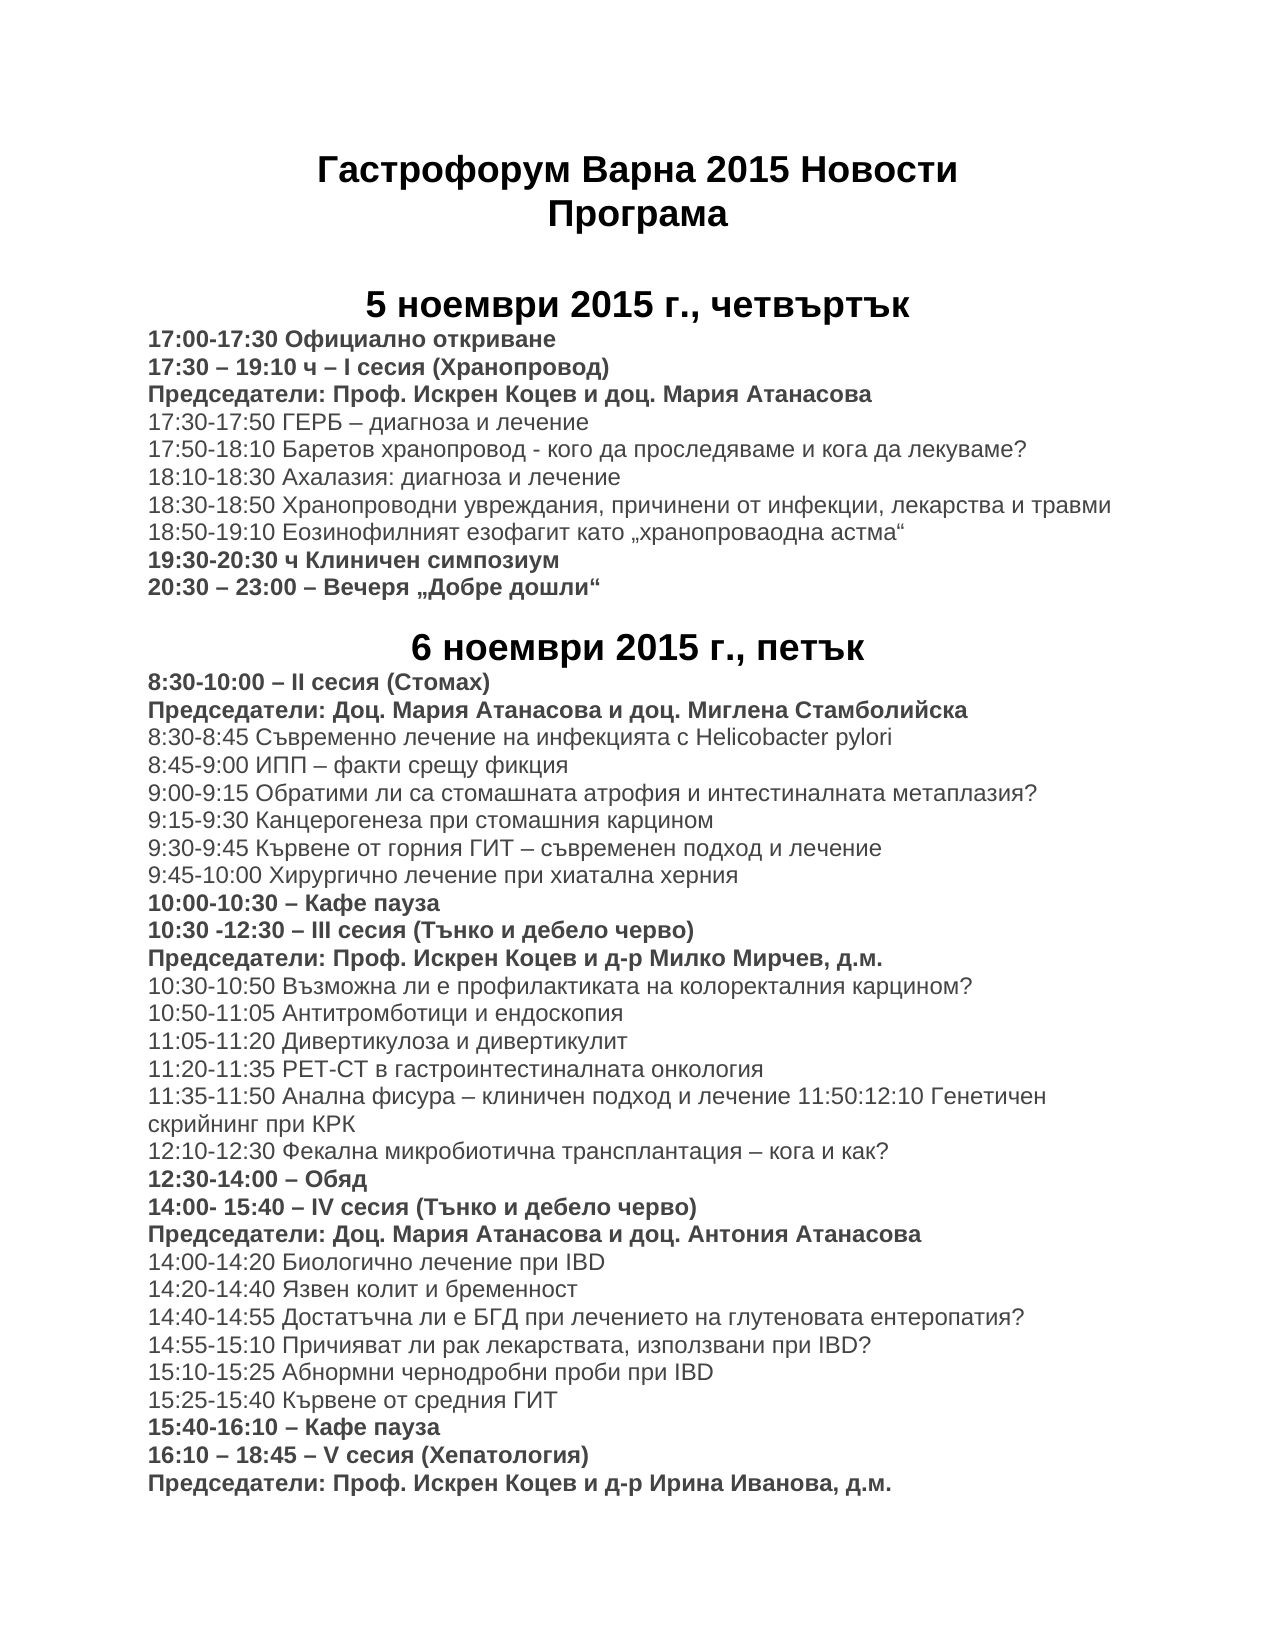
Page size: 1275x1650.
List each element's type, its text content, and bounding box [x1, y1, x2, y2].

text 14:55-15:10 Причияват ли рак лекарствата, използвани при IBD? [148, 1331, 1127, 1358]
text 10:30 -12:30 – ІІІ сесия (Тънко и дебело черво) [148, 916, 1127, 944]
text 18:10-18:30 Ахалазия: диагноза и лечение [148, 463, 1127, 491]
text Председатели: Проф. Искрен Коцев и д-р Милко Мирчев, д.м. [148, 944, 1127, 972]
text 11:05-11:20 Дивертикулоза и дивертикулит [148, 1027, 1127, 1054]
text Председатели: Проф. Искрен Коцев и д-р Ирина Иванова, д.м. [148, 1468, 1127, 1496]
text 17:30 – 19:10 ч – І сесия (Хранопровод) [148, 352, 1127, 380]
text 6 ноември 2015 г., петък [148, 625, 1127, 668]
text 11:35-11:50 Анална фисура – клиничен подход и лечение 11:50:12:10 Генетичен скрийнинг при КРК [148, 1082, 1127, 1137]
text 15:25-15:40 Кървене от средния ГИТ [148, 1386, 1127, 1413]
text 8:30-10:00 – ІІ сесия (Стомах) [148, 668, 1127, 696]
text 20:30 – 23:00 – Вечеря „Добре дошли“ [148, 573, 1127, 601]
text 16:10 – 18:45 – V сесия (Хепатология) [148, 1441, 1127, 1468]
text Програма [148, 191, 1127, 234]
text 15:40-16:10 – Кафе пауза [148, 1413, 1127, 1441]
text 14:40-14:55 Достатъчна ли е БГД при лечението на глутеновата ентеропатия? [148, 1303, 1127, 1331]
text 10:30-10:50 Възможна ли е профилактиката на колоректалния карцином? [148, 972, 1127, 999]
text 9:15-9:30 Канцерогенеза при стомашния карцином [148, 806, 1127, 834]
text Председатели: Проф. Искрен Коцев и доц. Мария Атанасова [148, 380, 1127, 408]
text 9:45-10:00 Хирургично лечение при хиатална херния [148, 861, 1127, 889]
text 10:00-10:30 – Кафе пауза [148, 889, 1127, 916]
text 11:20-11:35 РЕТ-СТ в гастроинтестиналната онкология [148, 1054, 1127, 1082]
text 17:00-17:30 Официално откриване [148, 325, 1127, 352]
text 14:20-14:40 Язвен колит и бременност [148, 1275, 1127, 1303]
text 19:30-20:30 ч Клиничен симпозиум [148, 546, 1127, 573]
text 12:10-12:30 Фекална микробиотична трансплантация – кога и как? [148, 1137, 1127, 1165]
text 12:30-14:00 – Обяд [148, 1165, 1127, 1192]
text 18:50-19:10 Еозинофилният езофагит като „хранопроваодна астма“ [148, 518, 1127, 546]
text 9:00-9:15 Обратими ли са стомашната атрофия и интестиналната метаплазия? [148, 778, 1127, 806]
text 17:50-18:10 Баретов хранопровод - кого да проследяваме и кога да лекуваме? [148, 435, 1127, 463]
text 10:50-11:05 Антитромботици и ендоскопия [148, 999, 1127, 1027]
text 5 ноември 2015 г., четвъртък [148, 282, 1127, 325]
text Председатели: Доц. Мария Атанасова и доц. Миглена Стамболийска [148, 696, 1127, 723]
text 14:00- 15:40 – ІV сесия (Тънко и дебело черво) [148, 1192, 1127, 1220]
text Председатели: Доц. Мария Атанасова и доц. Антония Атанасова [148, 1220, 1127, 1248]
text 15:10-15:25 Абнормни чернодробни проби при IBD [148, 1358, 1127, 1386]
text 9:30-9:45 Кървене от горния ГИТ – съвременен подход и лечение [148, 834, 1127, 861]
text Гастрофорум Варна 2015 Новости [148, 148, 1127, 191]
text 8:30-8:45 Съвременно лечение на инфекцията с Helicobacter pylori [148, 723, 1127, 751]
text 8:45-9:00 ИПП – факти срещу фикция [148, 751, 1127, 778]
text 14:00-14:20 Биологично лечение при IBD [148, 1248, 1127, 1275]
text 18:30-18:50 Хранопроводни увреждания, причинени от инфекции, лекарства и травми [148, 491, 1127, 518]
text 17:30-17:50 ГЕРБ – диагноза и лечение [148, 408, 1127, 435]
